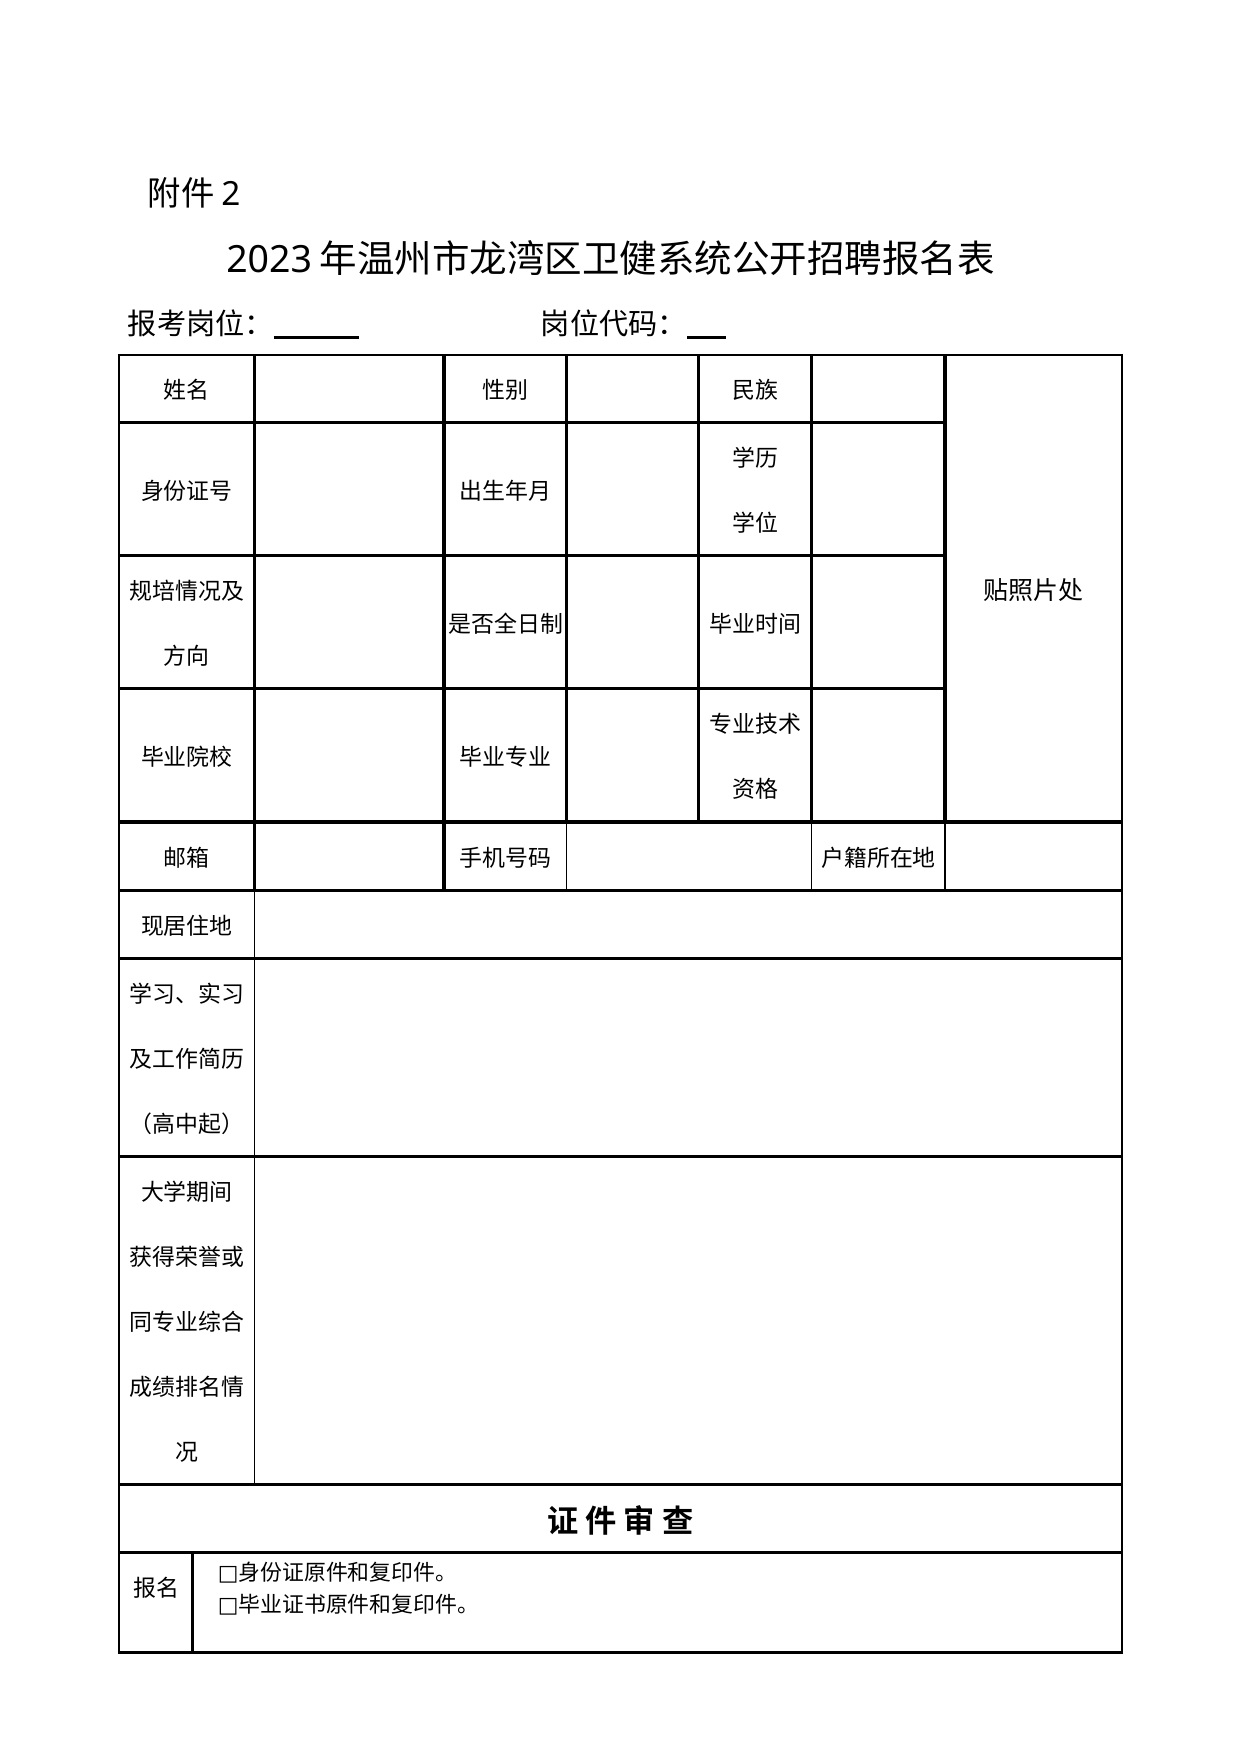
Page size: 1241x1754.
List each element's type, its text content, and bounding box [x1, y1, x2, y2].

table_cell 证 件 审 查 [120, 1486, 1121, 1551]
table_cell [568, 424, 697, 554]
table_cell [813, 690, 943, 820]
table_cell 学历 学位 [700, 424, 810, 554]
table_cell [255, 892, 1121, 957]
table_cell 户籍所在地 [812, 824, 944, 888]
table_cell [256, 824, 442, 888]
table_cell [256, 424, 442, 554]
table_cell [194, 1554, 1121, 1651]
table_cell 现居住地 [120, 892, 254, 957]
table_cell [255, 960, 1121, 1155]
table_header 贴照片处 [947, 356, 1121, 820]
table_cell [813, 424, 943, 554]
table_cell 身份证号 [120, 424, 253, 554]
table_cell [946, 824, 1121, 888]
table_cell [568, 690, 697, 820]
table_cell 邮箱 [120, 824, 253, 888]
table_cell [813, 557, 943, 687]
table_header [256, 356, 442, 421]
table_cell 毕业专业 [446, 690, 565, 820]
table_cell 专业技术资格 [700, 690, 810, 820]
table_cell 毕业时间 [700, 557, 810, 687]
table_cell 是否全日制 [446, 557, 565, 687]
table_cell [568, 557, 697, 687]
table_cell 学习、实习及工作简历 （高中起） [120, 960, 254, 1155]
table_header 民族 [700, 356, 810, 421]
table_header [813, 356, 943, 421]
table_header 姓名 [120, 356, 253, 421]
table_cell 手机号码 [446, 824, 566, 888]
text 附件2 [148, 159, 1092, 224]
table_cell 规培情况及方向 [120, 557, 253, 687]
table_cell 出生年月 [446, 424, 565, 554]
table_header [568, 356, 697, 421]
text 报考岗位： 岗位代码： [128, 289, 1092, 354]
table_cell [255, 1158, 1121, 1483]
table_cell 报名 所需 材料 [120, 1554, 191, 1651]
table_cell [256, 690, 442, 820]
table_header 性别 [446, 356, 565, 421]
table_cell [567, 824, 811, 888]
table_cell 毕业院校 [120, 690, 253, 820]
table_cell 大学期间 获得荣誉或同专业综合成绩排名情况 [120, 1158, 254, 1483]
table_cell [256, 557, 442, 687]
text 2023年温州市龙湾区卫健系统公开招聘报名表 [128, 224, 1092, 289]
